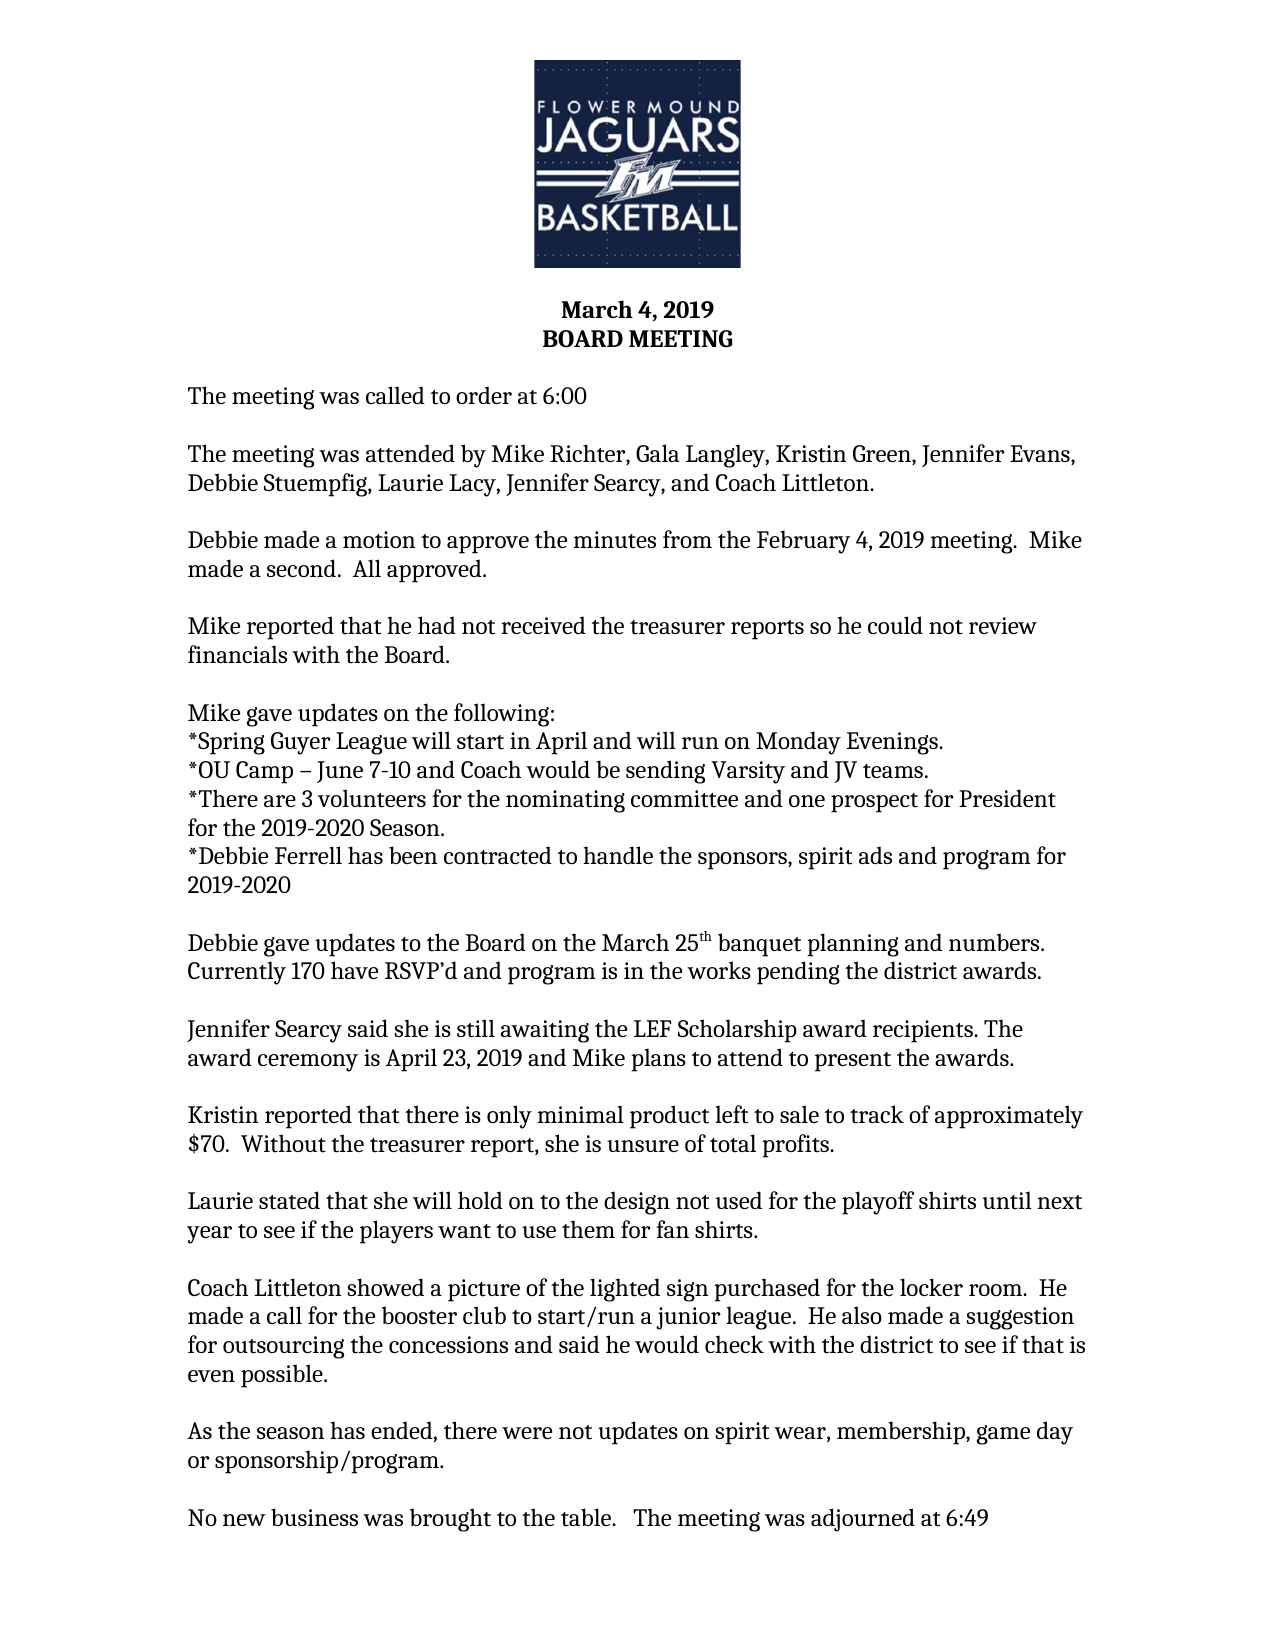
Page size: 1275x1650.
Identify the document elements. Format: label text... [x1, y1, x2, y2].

text March 4, 2019 BOARD MEETING [187, 296, 1087, 353]
text The meeting was called to order at 6:00 [187, 382, 1087, 411]
picture [534, 60, 741, 268]
text *OU Camp – June 7-10 and Coach would be sending Varsity and JV teams. [187, 756, 1087, 785]
text Mike reported that he had not received the treasurer reports so he could not review financials with the Board. [187, 612, 1087, 670]
text *There are 3 volunteers for the nominating committee and one prospect for President for the 2019-2020 Season. [187, 785, 1087, 842]
text Kristin reported that there is only minimal product left to sale to track of approximately $70. Without the treasurer report, she is unsure of total profits. [187, 1101, 1087, 1158]
text Debbie made a motion to approve the minutes from the February 4, 2019 meeting. Mike made a second. All approved. [187, 526, 1087, 583]
text The meeting was attended by Mike Richter, Gala Langley, Kristin Green, Jennifer Evans, Debbie Stuempfig, Laurie Lacy, Jennifer Searcy, and Coach Littleton. [187, 440, 1087, 497]
text *Spring Guyer League will start in April and will run on Monday Evenings. [187, 727, 1087, 756]
text No new business was brought to the table. The meeting was adjourned at 6:49 [187, 1503, 1087, 1532]
text Mike gave updates on the following: [187, 698, 1087, 727]
text Jennifer Searcy said she is still awaiting the LEF Scholarship award recipients. The award ceremony is April 23, 2019 and Mike plans to attend to present the awards. [187, 1015, 1087, 1072]
text Debbie gave updates to the Board on the March 25th banquet planning and numbers. Currently 170 have RSVP’d and program is in the works pending the district awards. [187, 928, 1087, 986]
text As the season has ended, there were not updates on spirit wear, membership, game day or sponsorship/program. [187, 1417, 1087, 1475]
text Laurie stated that she will hold on to the design not used for the playoff shirts until next year to see if the players want to use them for fan shirts. [187, 1187, 1087, 1245]
text *Debbie Ferrell has been contracted to handle the sponsors, spirit ads and program for 2019-2020 [187, 842, 1087, 900]
text Coach Littleton showed a picture of the lighted sign purchased for the locker room. He made a call for the booster club to start/run a junior league. He also made a suggestion for outsourcing the concessions and said he would check with the district to see if that is even possible. [187, 1273, 1087, 1388]
